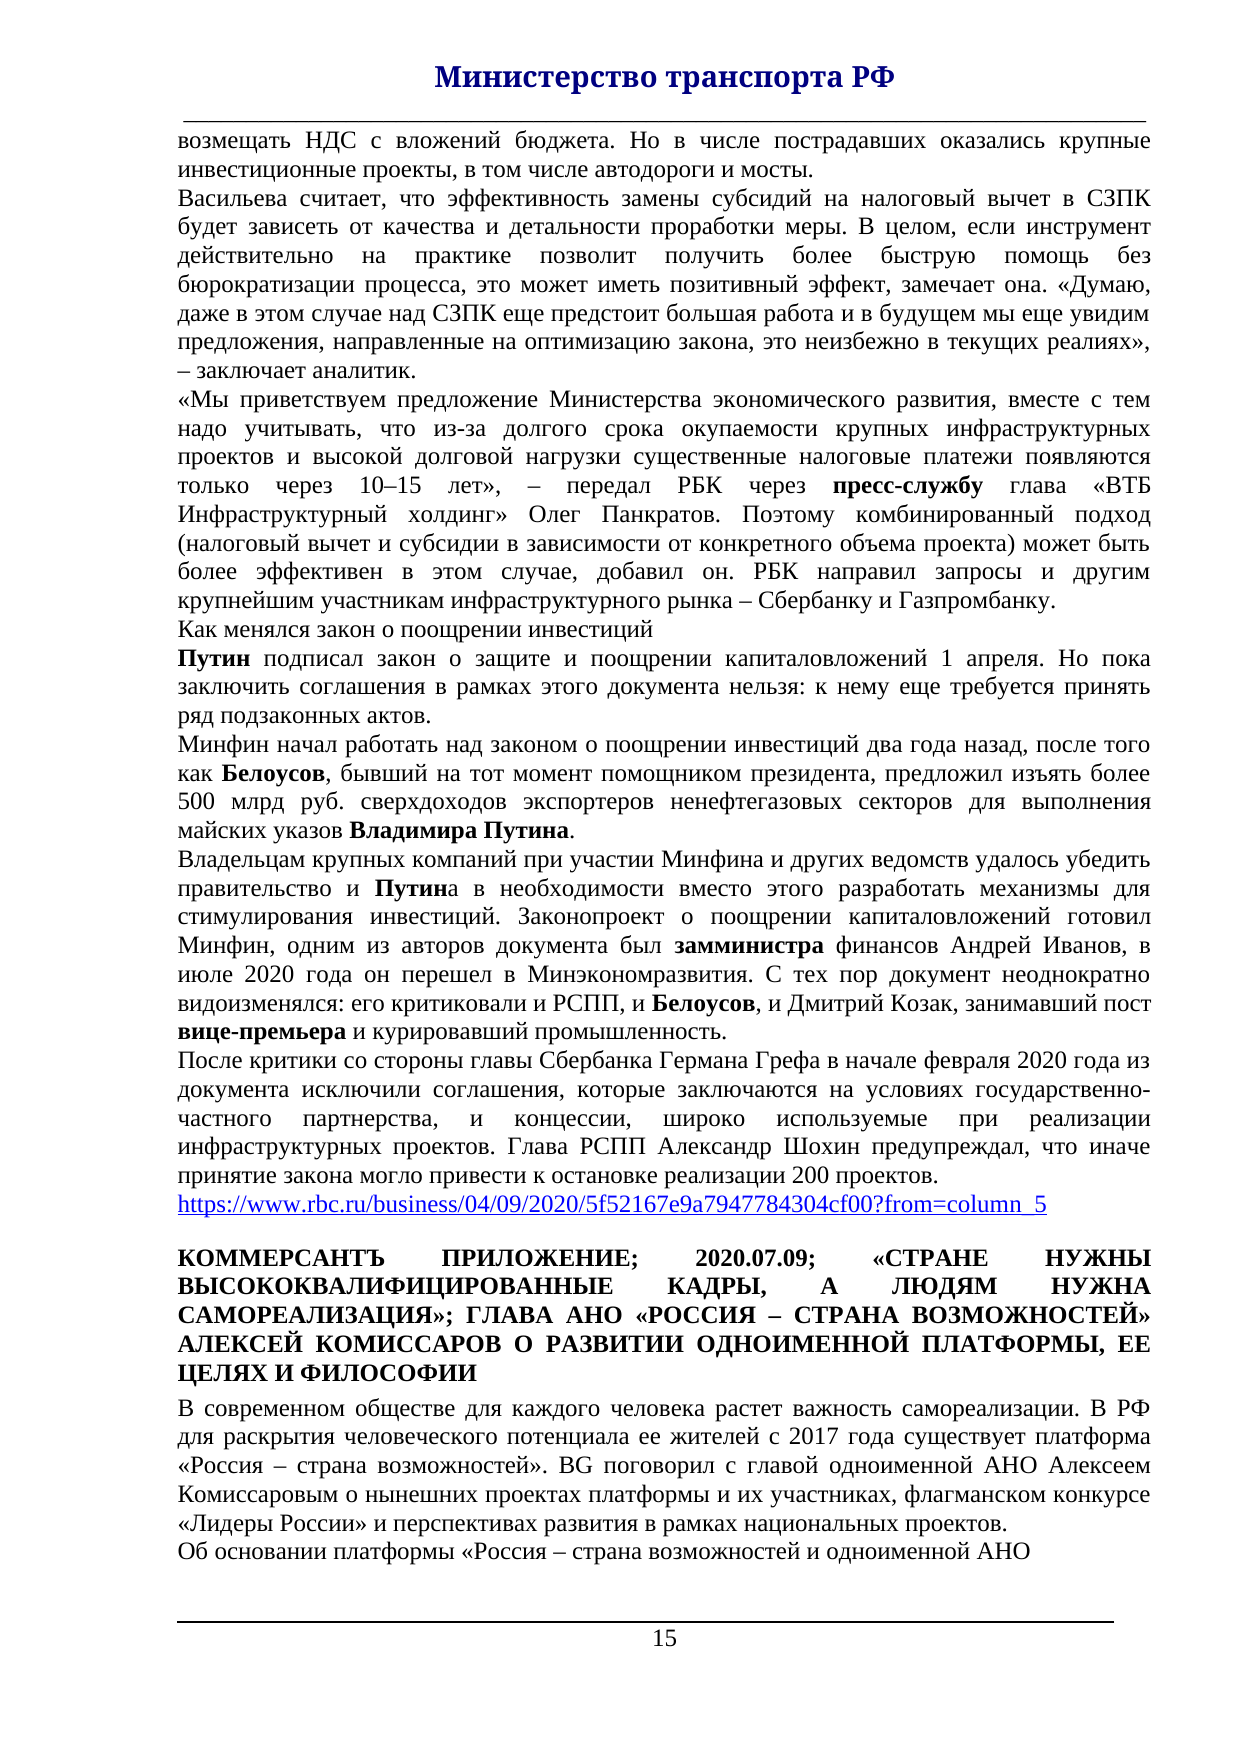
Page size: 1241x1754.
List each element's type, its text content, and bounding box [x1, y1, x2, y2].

text Минфин начал работать над законом о поощрении инвестиций два года назад, после того как Белоусов, бывший на тот момент помощником президента, предложил изъять более 500 млрд руб. сверхдоходов экспортеров ненефтегазовых секторов для выполнения майских указов Владимира Путина. [177, 729, 1152, 844]
text Васильева считает, что эффективность замены субсидий на налоговый вычет в СЗПК будет зависеть от качества и детальности проработки меры. В целом, если инструмент действительно на практике позволит получить более быструю помощь без бюрократизации процесса, это может иметь позитивный эффект, замечает она. «Думаю, даже в этом случае над СЗПК еще предстоит большая работа и в будущем мы еще увидим предложения, направленные на оптимизацию закона, это неизбежно в текущих реалиях», – заключает аналитик. [177, 183, 1152, 384]
text Как менялся закон о поощрении инвестиций [177, 614, 1152, 643]
text https://www.rbc.ru/business/04/09/2020/5f52167e9a7947784304cf00?from=column_5 [177, 1189, 1152, 1218]
text «Мы приветствуем предложение Министерства экономического развития, вместе с тем надо учитывать, что из-за долгого срока окупаемости крупных инфраструктурных проектов и высокой долговой нагрузки существенные налоговые платежи появляются только через 10–15 лет», – передал РБК через пресс-службу глава «ВТБ Инфраструктурный холдинг» Олег Панкратов. Поэтому комбинированный подход (налоговый вычет и субсидии в зависимости от конкретного объема проекта) может быть более эффективен в этом случае, добавил он. РБК направил запросы и другим крупнейшим участникам инфраструктурного рынка – Сбербанку и Газпромбанку. [177, 384, 1152, 614]
subtitle КОММЕРСАНТЪ ПРИЛОЖЕНИЕ; 2020.07.09; «СТРАНЕ НУЖНЫ ВЫСОКОКВАЛИФИЦИРОВАННЫЕ КАДРЫ, А ЛЮДЯМ НУЖНА САМОРЕАЛИЗАЦИЯ»; ГЛАВА АНО «РОССИЯ – СТРАНА ВОЗМОЖНОСТЕЙ» АЛЕКСЕЙ КОМИССАРОВ О РАЗВИТИИ ОДНОИМЕННОЙ ПЛАТФОРМЫ, ЕЕ ЦЕЛЯХ И ФИЛОСОФИИ [177, 1243, 1152, 1386]
text Владельцам крупных компаний при участии Минфина и других ведомств удалось убедить правительство и Путина в необходимости вместо этого разработать механизмы для стимулирования инвестиций. Законопроект о поощрении капиталовложений готовил Минфин, одним из авторов документа был замминистра финансов Андрей Иванов, в июле 2020 года он перешел в Минэкономразвития. С тех пор документ неоднократно видоизменялся: его критиковали и РСПП, и Белоусов, и Дмитрий Козак, занимавший пост вице-премьера и курировавший промышленность. [177, 844, 1152, 1045]
text В современном обществе для каждого человека растет важность самореализации. В РФ для раскрытия человеческого потенциала ее жителей с 2017 года существует платформа «Россия – страна возможностей». BG поговорил с главой одноименной АНО Алексеем Комиссаровым о нынешних проектах платформы и их участниках, флагманском конкурсе «Лидеры России» и перспективах развития в рамках национальных проектов. [177, 1393, 1152, 1536]
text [177, 125, 1152, 183]
text Путин подписал закон о защите и поощрении капиталовложений 1 апреля. Но пока заключить соглашения в рамках этого документа нельзя: к нему еще требуется принять ряд подзаконных актов. [177, 643, 1152, 729]
text Об основании платформы «Россия – страна возможностей и одноименной АНО [177, 1536, 1152, 1565]
text После критики со стороны главы Сбербанка Германа Грефа в начале февраля 2020 года из документа исключили соглашения, которые заключаются на условиях государственно-частного партнерства, и концессии, широко используемые при реализации инфраструктурных проектов. Глава РСПП Александр Шохин предупреждал, что иначе принятие закона могло привести к остановке реализации 200 проектов. [177, 1045, 1152, 1189]
